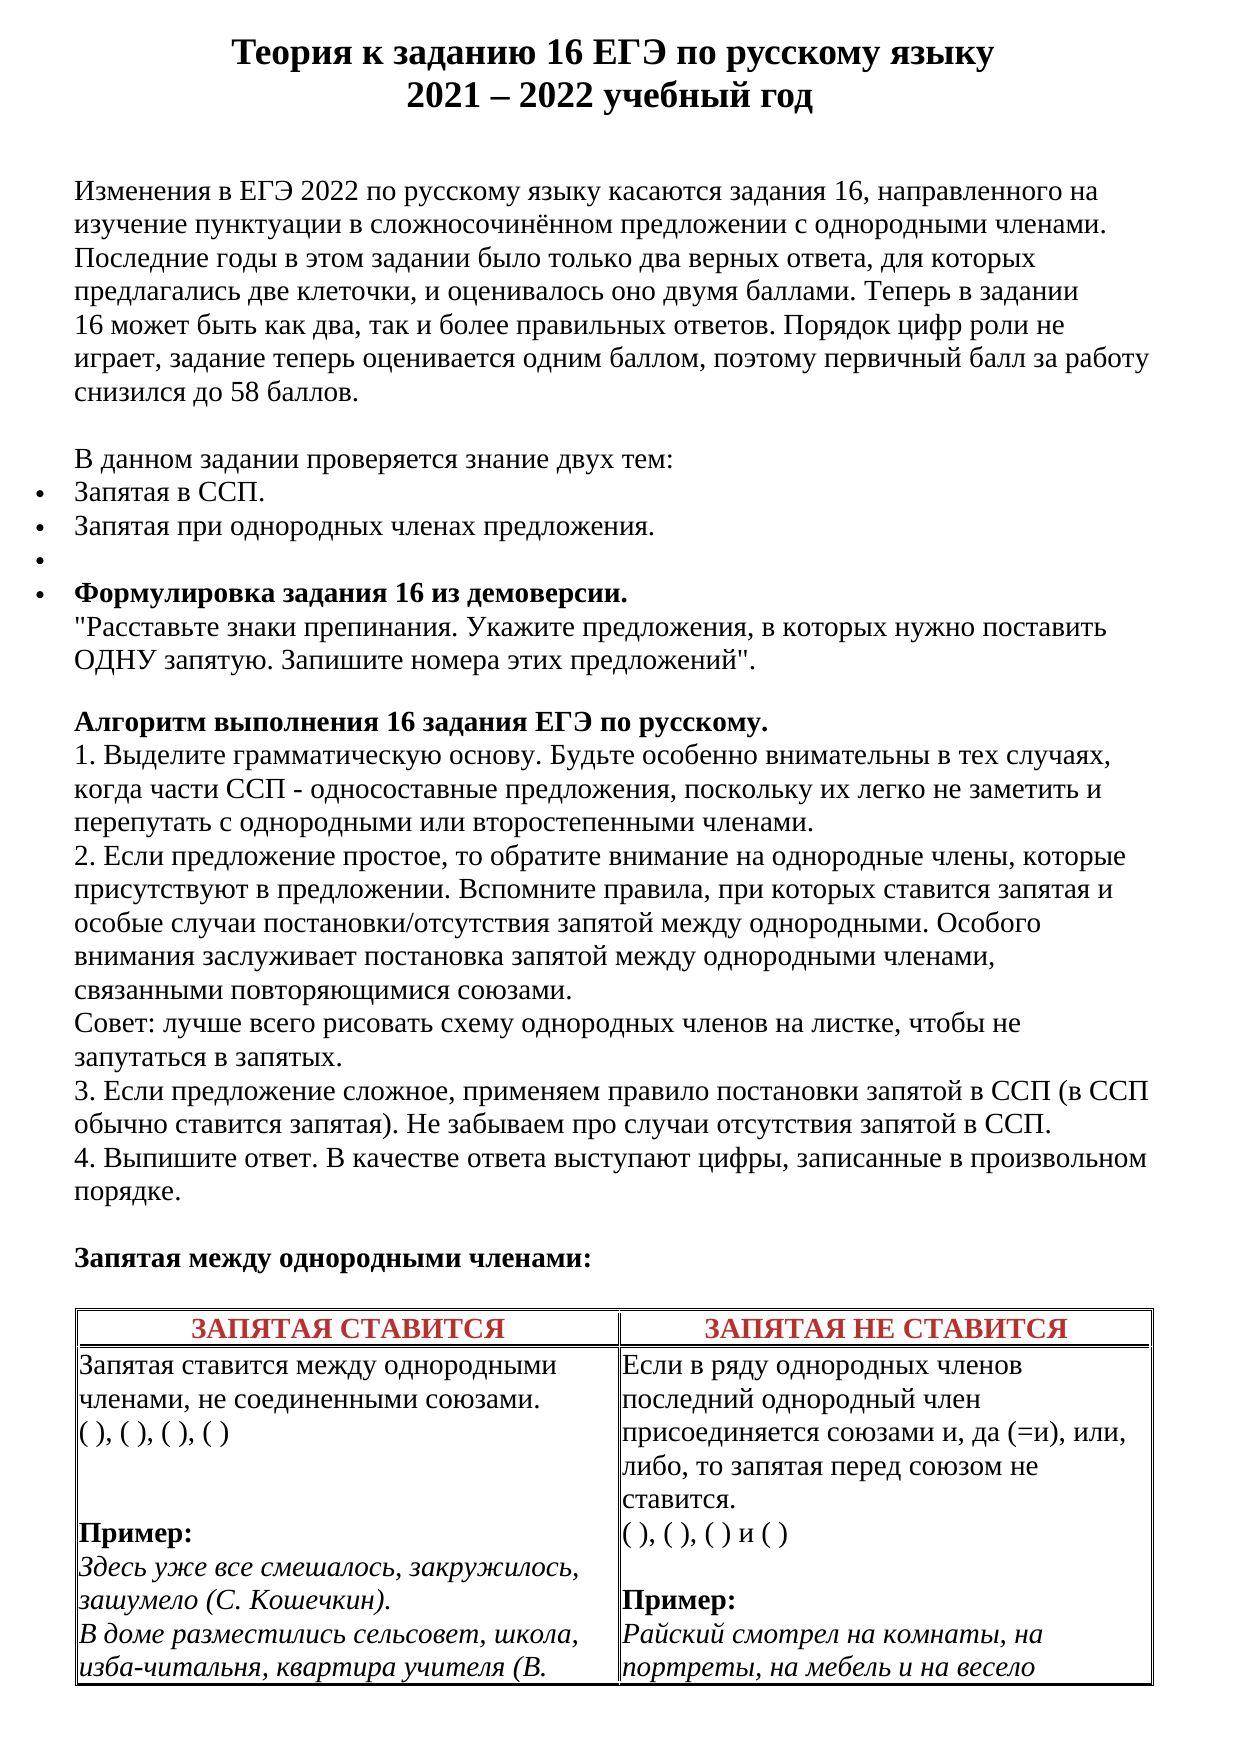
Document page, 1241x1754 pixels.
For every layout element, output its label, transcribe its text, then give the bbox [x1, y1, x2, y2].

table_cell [78, 1344, 619, 1683]
list Формулировка задания 16 из демоверсии. "Расставьте знаки препинания. Укажите предложения, в которых нужно поставить ОДНУ запятую. Запишите номера этих предложений". [36, 575, 1152, 676]
text Изменения в ЕГЭ 2022 по русскому языку касаются задания 16, направленного на изучение пунктуации в сложносочинённом предложении с однородными членами. Последние годы в этом задании было только два верных ответа, для которых предлагались две клеточки, и оценивалось оно двумя баллами. Теперь в задании 16 может быть как два, так и более правильных ответов. Порядок цифр роли не играет, задание теперь оценивается одним баллом, поэтому первичный балл за работу снизился до 58 баллов. [74, 144, 1152, 407]
text Алгоритм выполнения 16 задания ЕГЭ по русскому. 1. Выделите грамматическую основу. Будьте особенно внимательны в тех случаях, когда части ССП - односоставные предложения, поскольку их легко не заметить и перепутать с однородными или второстепенными членами. 2. Если предложение простое, то обратите внимание на однородные члены, которые присутствуют в предложении. Вспомните правила, при которых ставится запятая и особые случаи постановки/отсутствия запятой между однородными. Особого внимания заслуживает постановка запятой между однородными членами, связанными повторяющимися союзами. Совет: лучше всего рисовать схему однородных членов на листке, чтобы не запутаться в запятых. 3. Если предложение сложное, применяем правило постановки запятой в ССП (в ССП обычно ставится запятая). Не забываем про случаи отсутствия запятой в ССП. 4. Выпишите ответ. В качестве ответа выступают цифры, записанные в произвольном порядке. [74, 704, 1152, 1207]
table_header ЗАПЯТАЯ СТАВИТСЯ [78, 1311, 619, 1344]
list Запятая в ССП. [36, 474, 1152, 508]
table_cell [620, 1344, 1151, 1683]
text Теория к заданию 16 ЕГЭ по русскому языку [74, 29, 1152, 73]
text 2021 – 2022 учебный год [74, 73, 1152, 144]
list Запятая при однородных членах предложения. [36, 508, 1152, 542]
text В данном задании проверяется знание двух тем: [74, 441, 1152, 474]
text Запятая между однородными членами: [74, 1240, 1152, 1274]
table_header ЗАПЯТАЯ НЕ СТАВИТСЯ [620, 1311, 1151, 1344]
